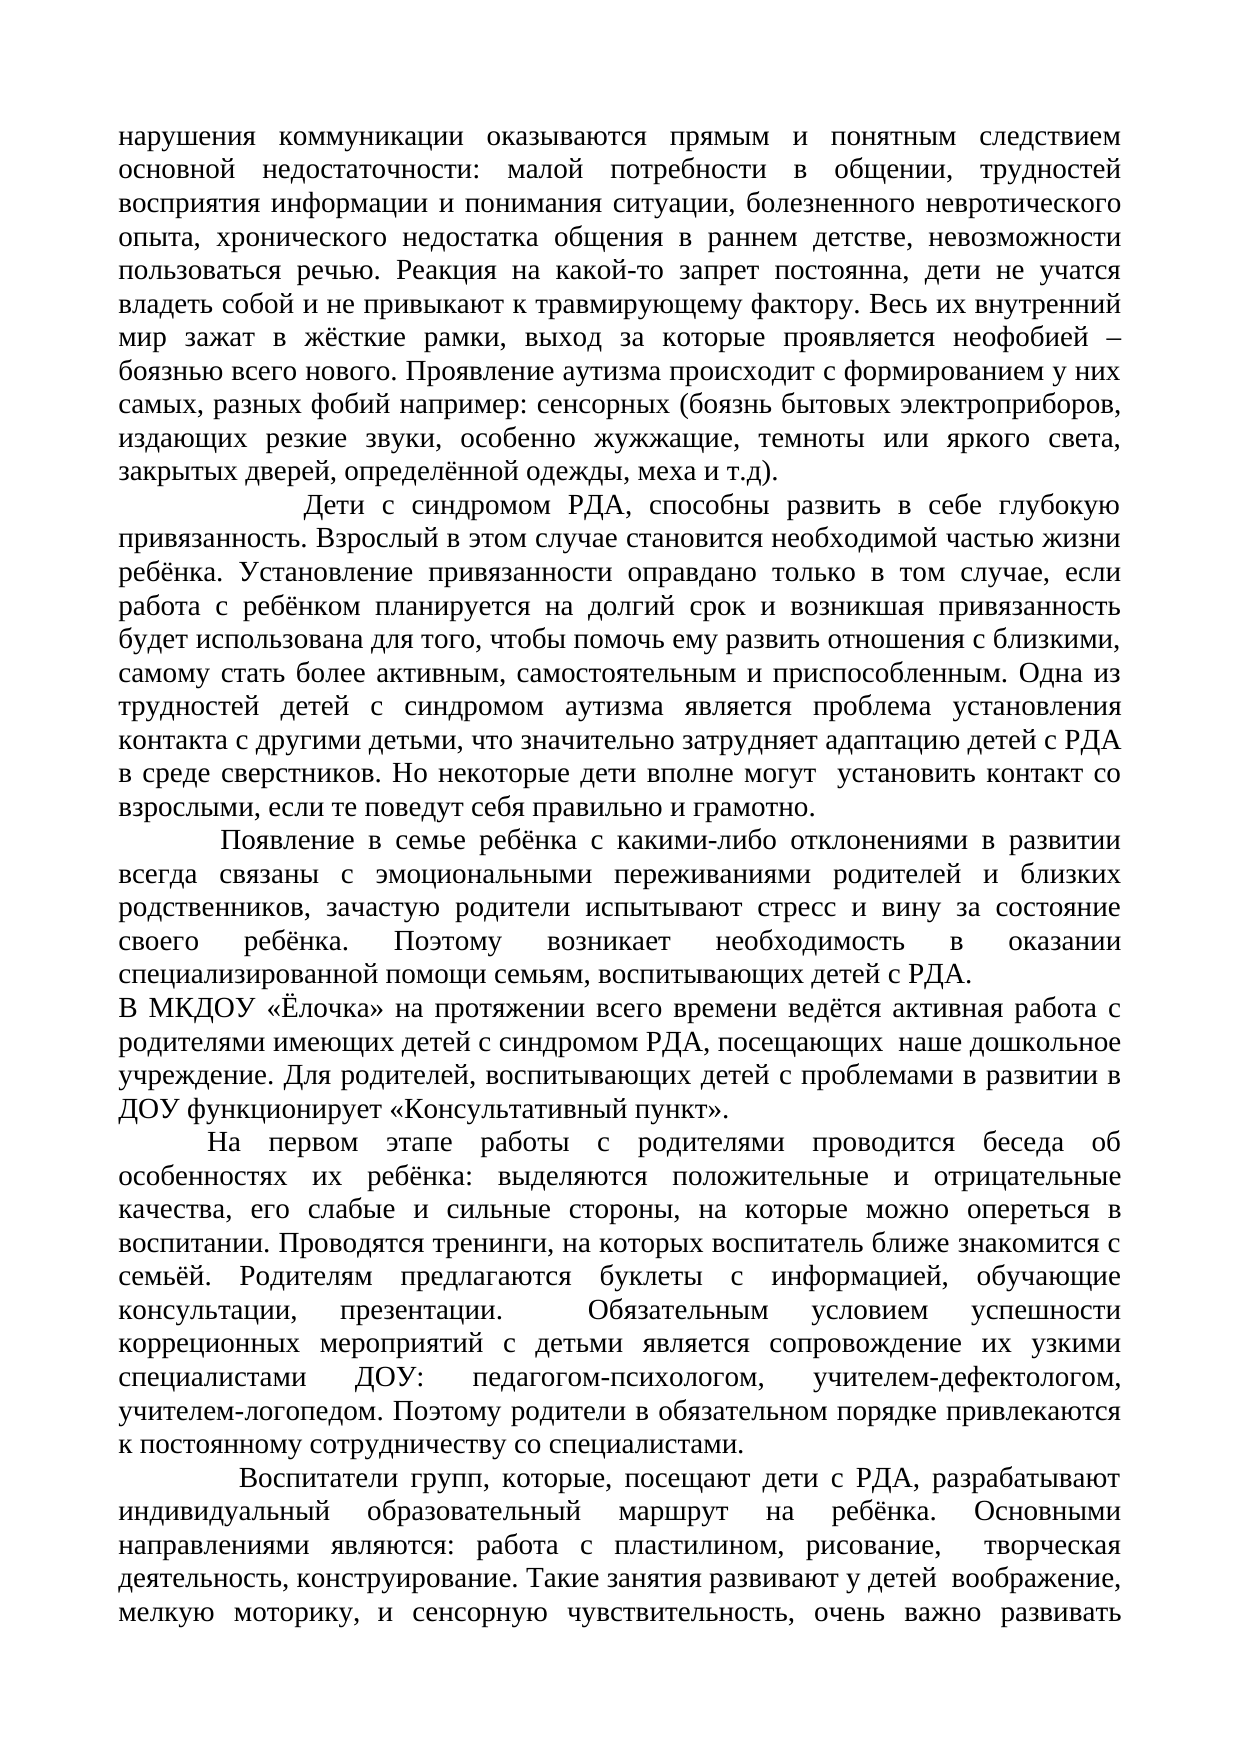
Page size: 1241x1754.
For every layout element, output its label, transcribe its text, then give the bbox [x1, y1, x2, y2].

text На первом этапе работы с родителями проводится беседа об особенностях их ребёнка: выделяются положительные и отрицательные качества, его слабые и сильные стороны, на которые можно опереться в воспитании. Проводятся тренинги, на которых воспитатель ближе знакомится с семьёй. Родителям предлагаются буклеты с информацией, обучающие консультации, презентации. Обязательным условием успешности корреционных мероприятий с детьми является сопровождение их узкими специалистами ДОУ: педагогом-психологом, учителем-дефектологом, учителем-логопедом. Поэтому родители в обязательном порядке привлекаются к постоянному сотрудничеству со специалистами. [118, 1124, 1122, 1460]
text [118, 1460, 1122, 1627]
text Дети с синдромом РДА, способны развить в себе глубокую привязанность. Взрослый в этом случае становится необходимой частью жизни ребёнка. Установление привязанности оправдано только в том случае, если работа с ребёнком планируется на долгий срок и возникшая привязанность будет использована для того, чтобы помочь ему развить отношения с близкими, самому стать более активным, самостоятельным и приспособленным. Одна из трудностей детей с синдромом аутизма является проблема установления контакта с другими детьми, что значительно затрудняет адаптацию детей с РДА в среде сверстников. Но некоторые дети вполне могут установить контакт со взрослыми, если те поведут себя правильно и грамотно. [118, 487, 1122, 822]
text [118, 118, 1122, 487]
text Появление в семье ребёнка с какими-либо отклонениями в развитии всегда связаны с эмоциональными переживаниями родителей и близких родственников, зачастую родители испытывают стресс и вину за состояние своего ребёнка. Поэтому возникает необходимость в оказании специализированной помощи семьям, воспитывающих детей с РДА. [118, 822, 1122, 990]
text В МКДОУ «Ёлочка» на протяжении всего времени ведётся активная работа с родителями имеющих детей с синдромом РДА, посещающих наше дошкольное учреждение. Для родителей, воспитывающих детей с проблемами в развитии в ДОУ функционирует «Консультативный пункт». [118, 990, 1122, 1124]
